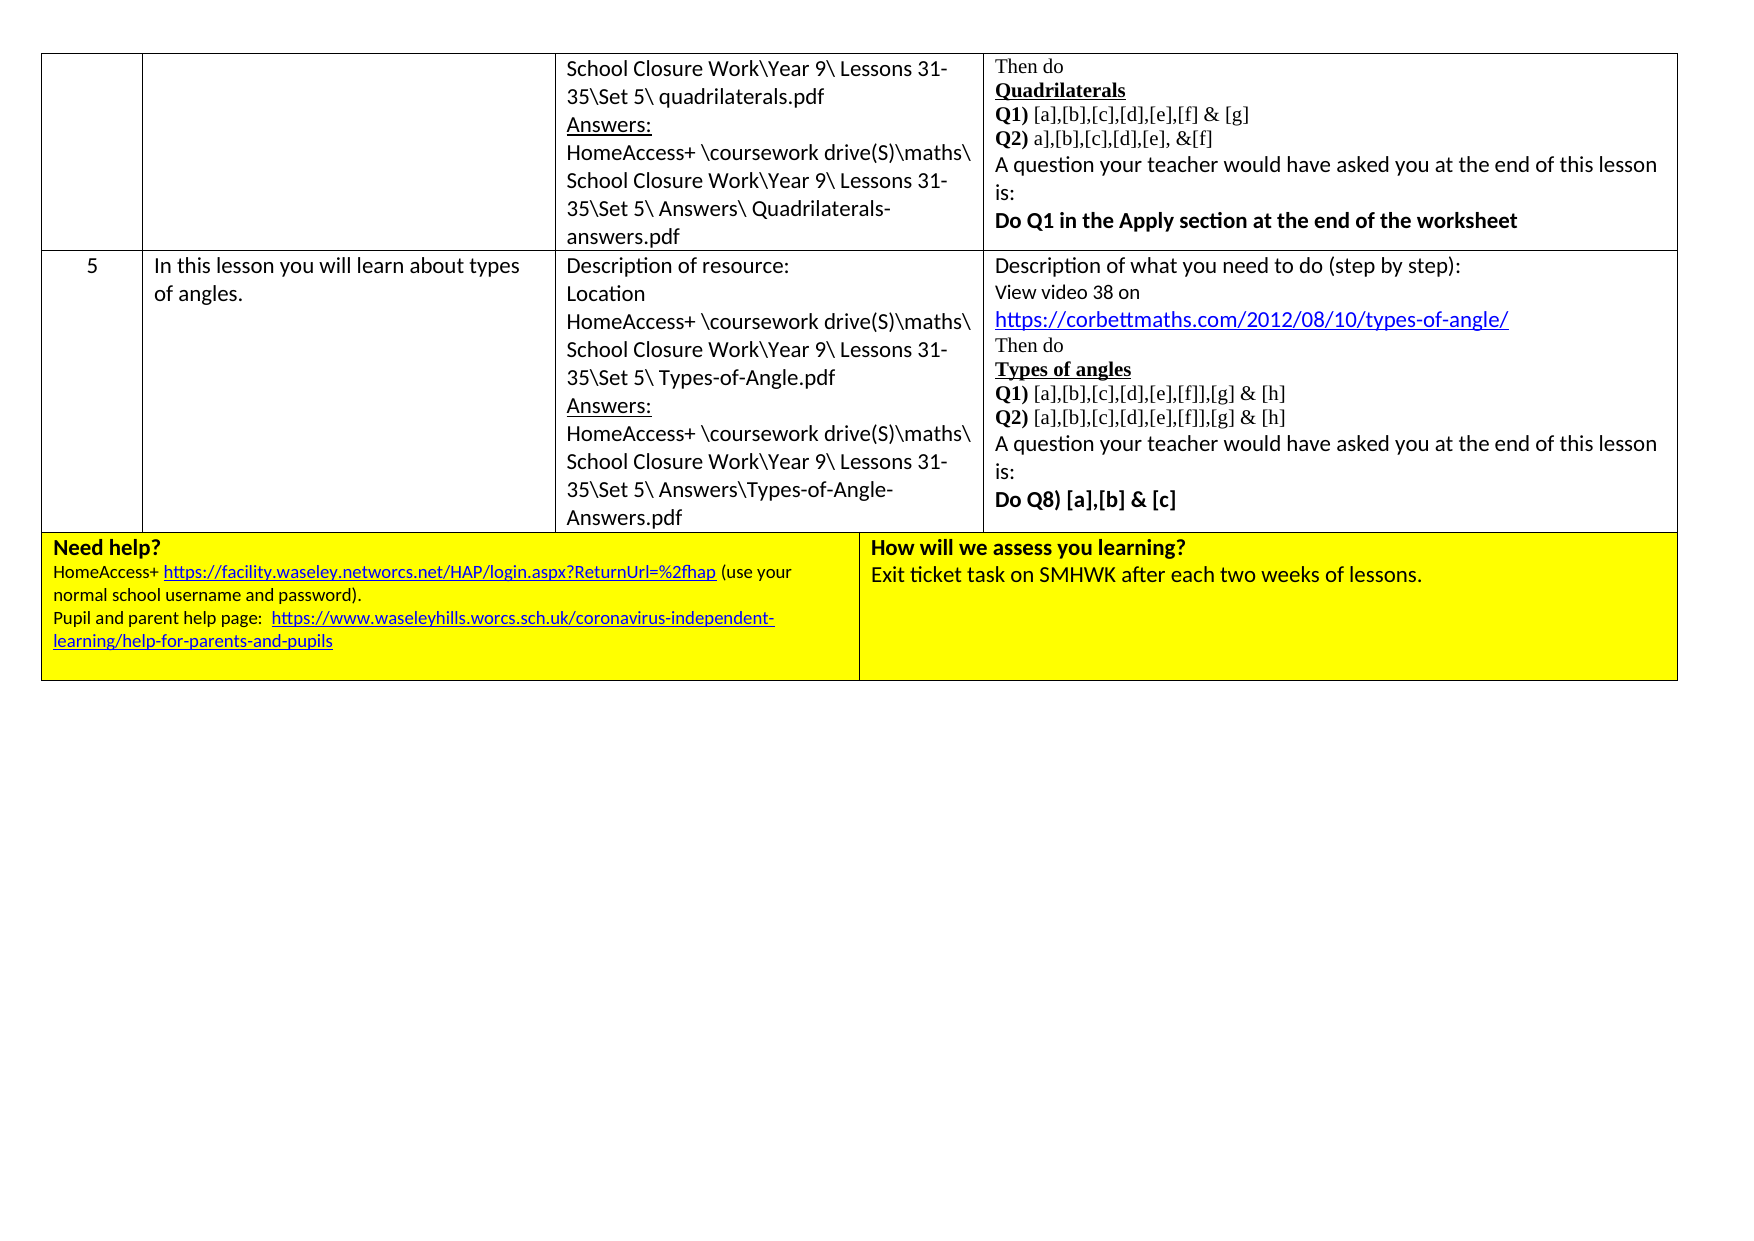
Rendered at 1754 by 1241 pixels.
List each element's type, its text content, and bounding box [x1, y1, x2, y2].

table_cell How will we assess you learning? Exit ticket task on SMHWK after each two weeks of lessons. [860, 533, 1677, 680]
table_cell 4 [42, 54, 142, 250]
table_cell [984, 54, 1677, 250]
table_cell Description of resource: Location HomeAccess+ \coursework drive(S)\maths\School Closure Work\Year 9\ Lessons 31-35\Set 5\ Types-of-Angle.pdf Answers: HomeAccess+ \coursework drive(S)\maths\School Closure Work\Year 9\ Lessons 31-35\Set 5\ Answers\Types-of-Angle-Answers.pdf [556, 251, 983, 532]
table_cell In this lesson you will learn about types of angles. [143, 251, 555, 532]
table_cell Description of what you need to do (step by step): View video 38 on https://corbettmaths.com/2012/08/10/types-of-angle/ Then do Types of angles Q1) [a],[b],[c],[d],[e],[f]],[g] & [h] Q2) [a],[b],[c],[d],[e],[f]],[g] & [h] A question your teacher would have asked you at the end of this lesson is: Do Q8) [a],[b] & [c] [984, 251, 1677, 532]
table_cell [556, 54, 983, 250]
table_cell Need help? HomeAccess+ https://facility.waseley.networcs.net/HAP/login.aspx?ReturnUrl=%2fhap (use your normal school username and password). Pupil and parent help page: https://www.waseleyhills.worcs.sch.uk/coronavirus-independent-learning/help-for-parents-and-pupils [42, 533, 859, 680]
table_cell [143, 54, 555, 250]
table_cell 5 [42, 251, 142, 532]
